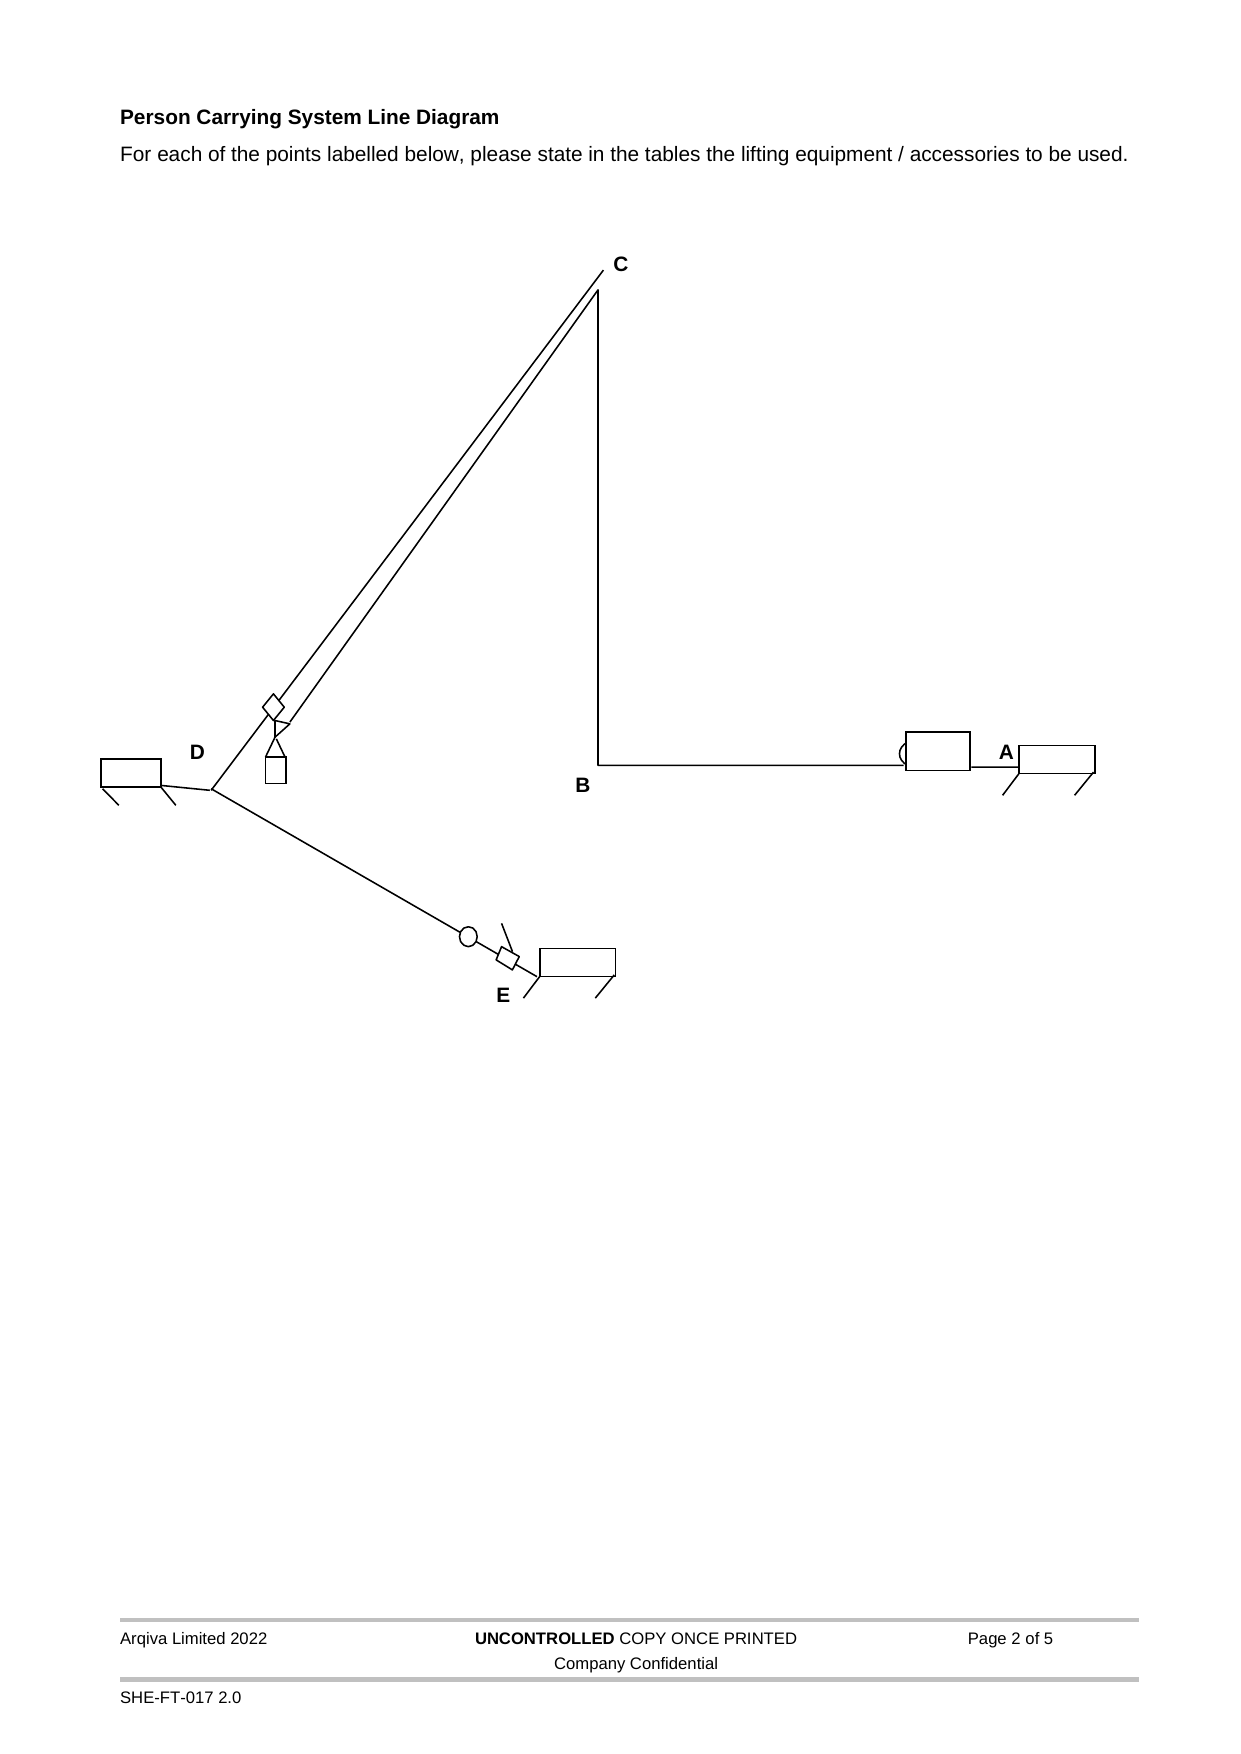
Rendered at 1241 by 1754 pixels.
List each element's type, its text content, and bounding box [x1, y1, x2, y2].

text Person Carrying System Line Diagram [120, 105, 1134, 129]
text For each of the points labelled below, please state in the tables the lifting equipment / accessories to be used. [120, 141, 1134, 165]
